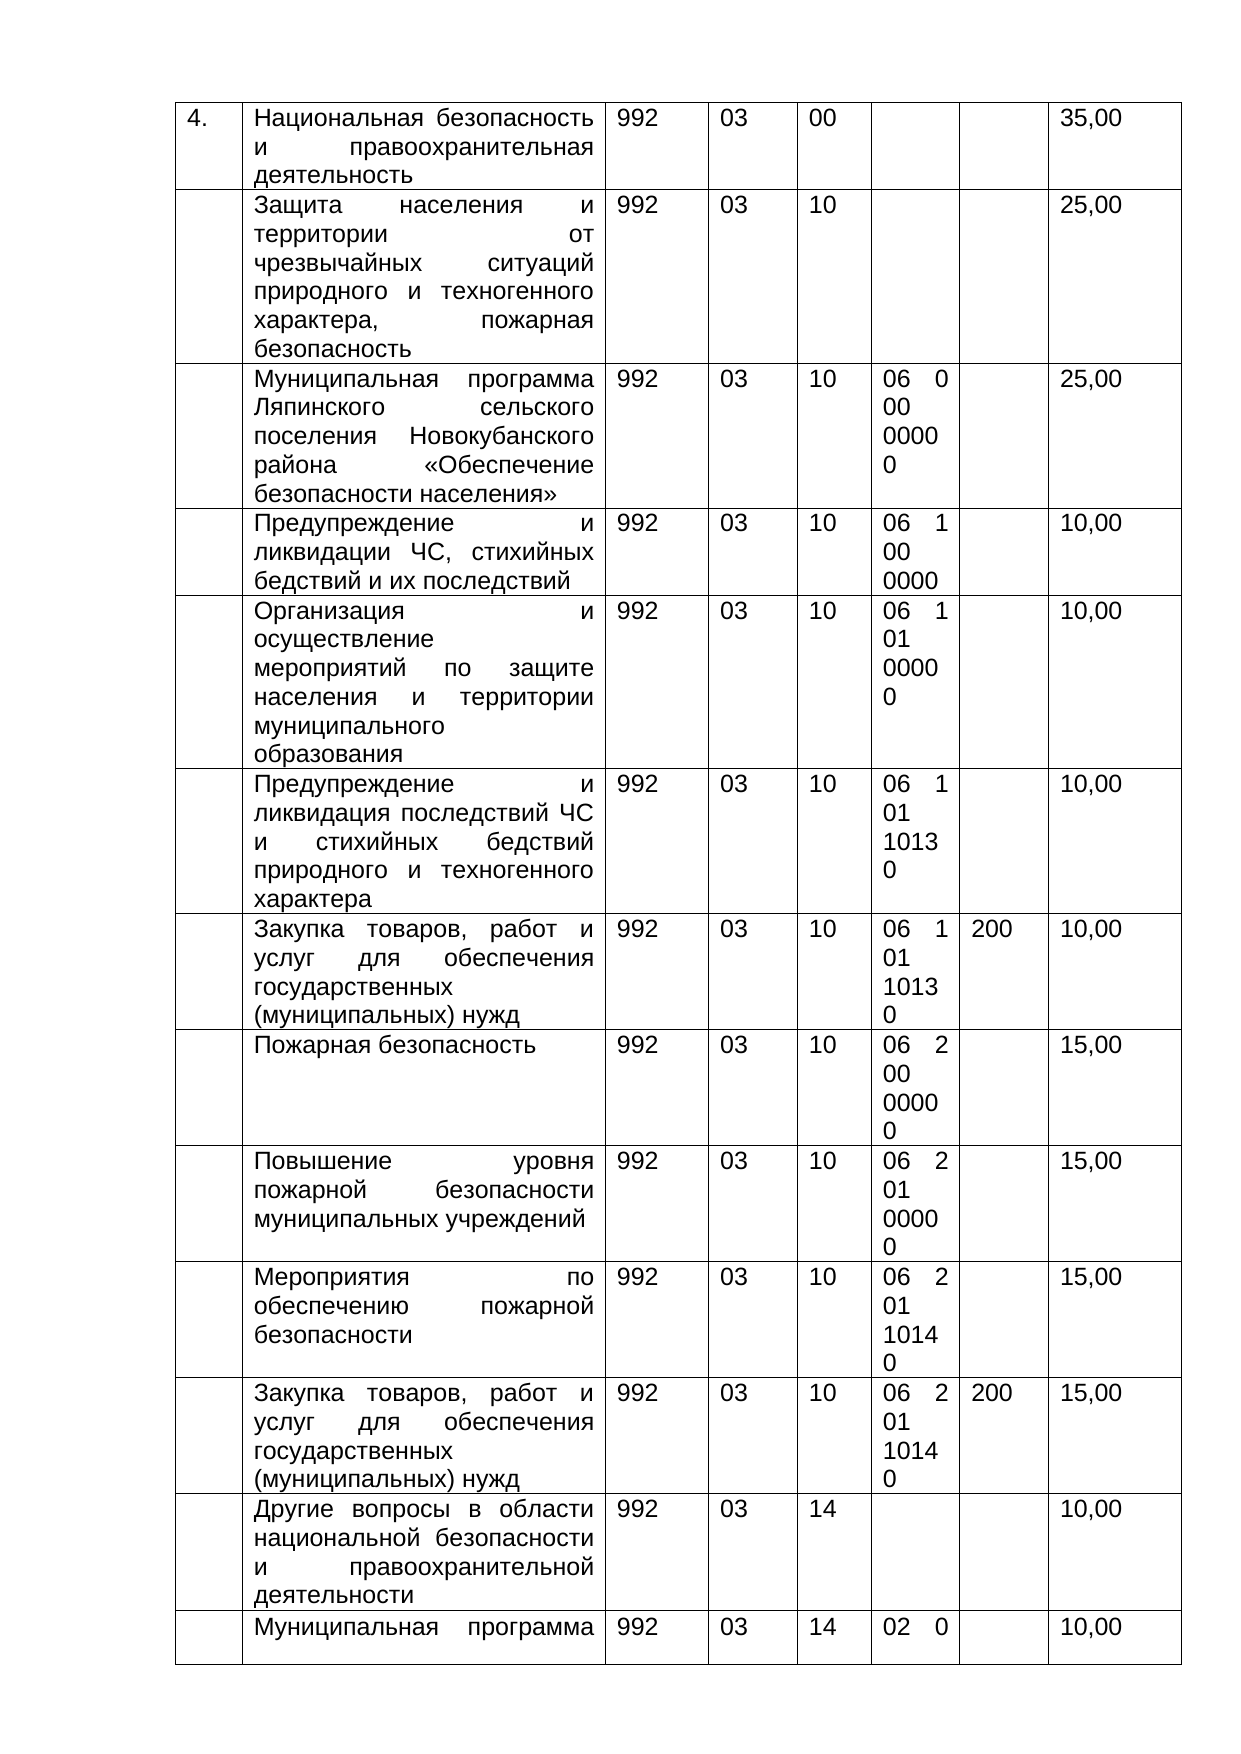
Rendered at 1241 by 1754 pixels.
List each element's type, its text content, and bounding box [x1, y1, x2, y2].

table_cell 10 [798, 1146, 871, 1261]
table_cell [176, 769, 242, 913]
table_cell 03 [709, 769, 797, 913]
table_cell 992 [606, 1378, 708, 1493]
table_cell [960, 1030, 1048, 1145]
table_cell 15,00 [1049, 1146, 1181, 1261]
table_cell 992 [606, 914, 708, 1029]
table_cell 15,00 [1049, 1378, 1181, 1493]
table_cell 35,00 [1049, 103, 1181, 189]
table_cell 10,00 [1049, 769, 1181, 913]
table_cell 14 [798, 1611, 871, 1664]
table_cell Предупреждение и ликвидация последствий ЧС и стихийных бедствий природного и техногенного характера [243, 769, 605, 913]
table_cell Организация и осуществление мероприятий по защите населения и территории муниципального образования [243, 596, 605, 768]
table_cell 992 [606, 1262, 708, 1377]
table_cell 03 [709, 364, 797, 507]
table_cell [960, 1146, 1048, 1261]
table_cell 200 [960, 914, 1048, 1029]
table_cell 10 [798, 914, 871, 1029]
table_cell [176, 190, 242, 363]
table_cell [960, 769, 1048, 913]
table_cell [176, 1146, 242, 1261]
table_cell 00 [798, 103, 871, 189]
table_cell 992 [606, 364, 708, 507]
table_cell 10,00 [1049, 914, 1181, 1029]
table_cell 992 [606, 1146, 708, 1261]
table_cell [960, 1611, 1048, 1664]
table_cell 03 [709, 1262, 797, 1377]
table_cell [960, 190, 1048, 363]
table_cell 25,00 [1049, 364, 1181, 507]
table_cell 03 [709, 1494, 797, 1610]
table_cell [176, 914, 242, 1029]
table_cell 03 [709, 1611, 797, 1664]
table_cell 15,00 [1049, 1030, 1181, 1145]
table_cell 14 [798, 1494, 871, 1610]
table_cell 06 1 00 0000 [872, 509, 959, 595]
table_cell 10 [798, 596, 871, 768]
table_cell [960, 103, 1048, 189]
table_cell 10,00 [1049, 596, 1181, 768]
table_cell 03 [709, 1378, 797, 1493]
table_cell 10,00 [1049, 1611, 1181, 1664]
table_cell 06 2 01 10140 [872, 1378, 959, 1493]
table_cell 992 [606, 769, 708, 913]
table_cell 992 [606, 596, 708, 768]
table_cell 992 [606, 190, 708, 363]
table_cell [243, 1611, 605, 1664]
table_cell 03 [709, 509, 797, 595]
table_cell Предупреждение и ликвидации ЧС, стихийных бедствий и их последствий [243, 509, 605, 595]
table_cell 10 [798, 1262, 871, 1377]
table_cell [960, 509, 1048, 595]
table_cell Закупка товаров, работ и услуг для обеспечения государственных (муниципальных) нужд [243, 914, 605, 1029]
table_cell [872, 1494, 959, 1610]
table_cell Национальная безопасность и правоохранительная деятельность [243, 103, 605, 189]
table_cell 03 [709, 1030, 797, 1145]
table_cell Мероприятия по обеспечению пожарной безопасности [243, 1262, 605, 1377]
table_cell 10 [798, 364, 871, 507]
table_cell 03 [709, 1146, 797, 1261]
table_cell 06 2 01 00000 [872, 1146, 959, 1261]
table_cell Другие вопросы в области национальной безопасности и правоохранительной деятельности [243, 1494, 605, 1610]
table_cell 02 0 00 00000 [872, 1611, 959, 1664]
table_cell Повышение уровня пожарной безопасности муниципальных учреждений [243, 1146, 605, 1261]
table_cell 10 [798, 1378, 871, 1493]
table_cell [176, 1378, 242, 1493]
table_cell 06 1 01 00000 [872, 596, 959, 768]
table_cell 06 1 01 10130 [872, 914, 959, 1029]
table_cell 03 [709, 103, 797, 189]
table_cell 10 [798, 1030, 871, 1145]
table_cell Закупка товаров, работ и услуг для обеспечения государственных (муниципальных) нужд [243, 1378, 605, 1493]
table_cell [176, 1262, 242, 1377]
table_cell [176, 509, 242, 595]
table_cell [176, 1030, 242, 1145]
table_cell 15,00 [1049, 1262, 1181, 1377]
table_cell 03 [709, 914, 797, 1029]
table_cell [176, 1611, 242, 1664]
table_cell 4. [176, 103, 242, 189]
table_cell Муниципальная программа Ляпинского сельского поселения Новокубанского района «Обеспечение безопасности населения» [243, 364, 605, 507]
table_cell 06 2 00 00000 [872, 1030, 959, 1145]
table_cell 992 [606, 509, 708, 595]
table_cell 10,00 [1049, 509, 1181, 595]
table_cell [960, 596, 1048, 768]
table_cell 992 [606, 1494, 708, 1610]
table_cell [176, 596, 242, 768]
table_cell [176, 1494, 242, 1610]
table_cell 200 [960, 1378, 1048, 1493]
table_cell [872, 190, 959, 363]
table_cell 992 [606, 1030, 708, 1145]
table_cell [960, 1262, 1048, 1377]
table_cell [960, 364, 1048, 507]
table_cell [960, 1494, 1048, 1610]
table_cell 03 [709, 596, 797, 768]
table_cell 10 [798, 509, 871, 595]
table_cell 25,00 [1049, 190, 1181, 363]
table_cell 992 [606, 1611, 708, 1664]
table_cell 992 [606, 103, 708, 189]
table_cell 10,00 [1049, 1494, 1181, 1610]
table_cell 10 [798, 769, 871, 913]
table_cell 10 [798, 190, 871, 363]
table_cell 03 [709, 190, 797, 363]
table_cell [176, 364, 242, 507]
table_cell Пожарная безопасность [243, 1030, 605, 1145]
table_cell [872, 103, 959, 189]
table_cell 06 1 01 10130 [872, 769, 959, 913]
table_cell 06 2 01 10140 [872, 1262, 959, 1377]
table_cell 06 0 00 00000 [872, 364, 959, 507]
table_cell Защита населения и территории от чрезвычайных ситуаций природного и техногенного характера, пожарная безопасность [243, 190, 605, 363]
